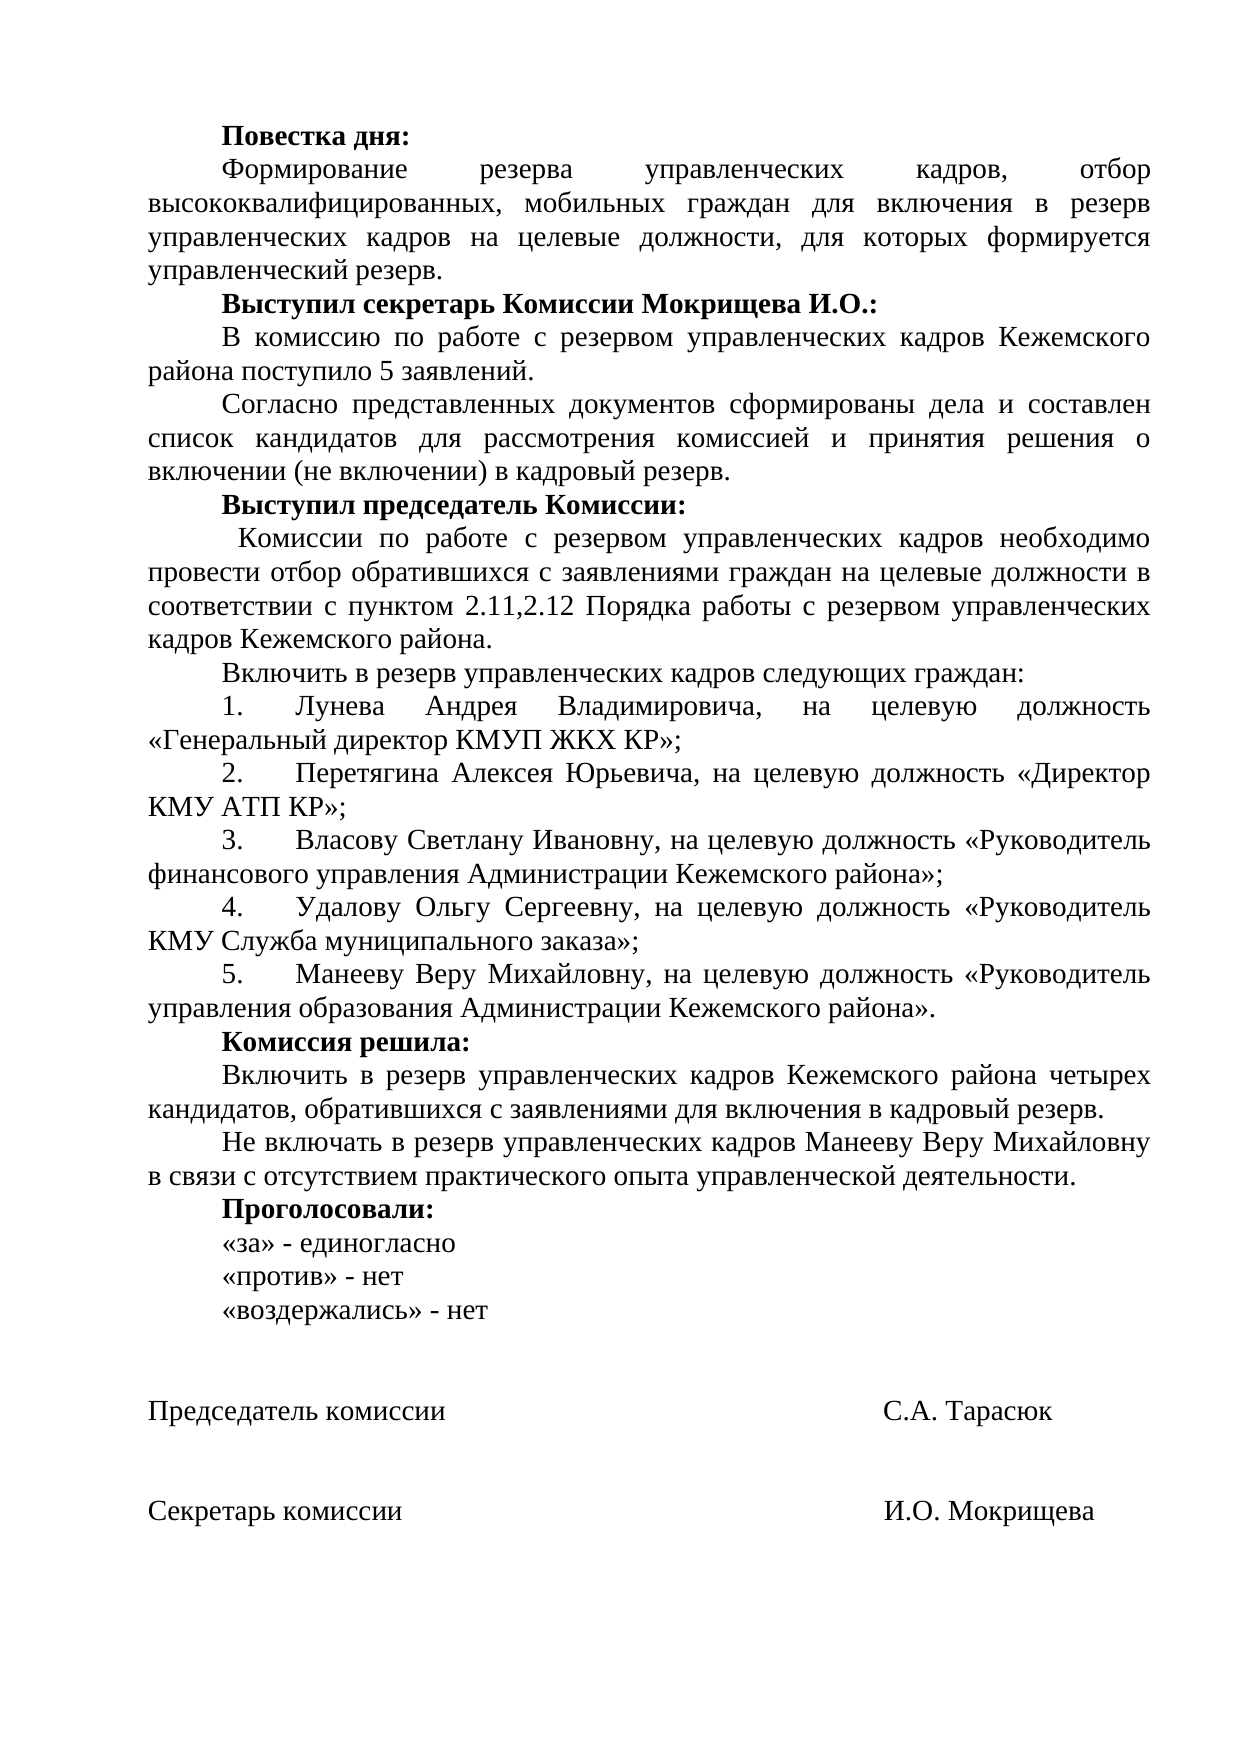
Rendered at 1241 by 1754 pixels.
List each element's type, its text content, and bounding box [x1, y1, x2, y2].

list Перетягина Алексея Юрьевича, на целевую должность «Директор КМУ АТП КР»; [148, 755, 1152, 822]
text В комиссию по работе с резервом управленческих кадров Кежемского района поступило 5 заявлений. [148, 319, 1152, 386]
list Лунева Андрея Владимировича, на целевую должность «Генеральный директор КМУП ЖКХ КР»; [148, 688, 1152, 755]
text Выступил председатель Комиссии: [148, 487, 1152, 521]
text Комиссии по работе с резервом управленческих кадров необходимо провести отбор обратившихся с заявлениями граждан на целевые должности в соответствии с пунктом 2.11,2.12 Порядка работы с резервом управленческих кадров Кежемского района. [148, 521, 1152, 655]
list Удалову Ольгу Сергеевну, на целевую должность «Руководитель КМУ Служба муниципального заказа»; [148, 889, 1152, 957]
text Секретарь комиссии И.О. Мокрищева [148, 1493, 1152, 1527]
text Повестка дня: [148, 118, 1152, 152]
text Комиссия решила: [221, 1024, 1152, 1057]
text Включить в резерв управленческих кадров Кежемского района четырех кандидатов, обратившихся с заявлениями для включения в кадровый резерв. [148, 1057, 1152, 1124]
list Манееву Веру Михайловну, на целевую должность «Руководитель управления образования Администрации Кежемского района». [148, 957, 1152, 1024]
list Власову Светлану Ивановну, на целевую должность «Руководитель финансового управления Администрации Кежемского района»; [148, 822, 1152, 889]
text Проголосовали: [148, 1191, 1152, 1225]
text «воздержались» - нет [148, 1292, 1152, 1326]
text Не включать в резерв управленческих кадров Манееву Веру Михайловну в связи с отсутствием практического опыта управленческой деятельности. [148, 1124, 1152, 1191]
text Выступил секретарь Комиссии Мокрищева И.О.: [148, 286, 1152, 319]
text Председатель комиссии С.А. Тарасюк [148, 1393, 1152, 1426]
text Согласно представленных документов сформированы дела и составлен список кандидатов для рассмотрения комиссией и принятия решения о включении (не включении) в кадровый резерв. [148, 386, 1152, 487]
text Включить в резерв управленческих кадров следующих граждан: [148, 655, 1152, 688]
text Формирование резерва управленческих кадров, отбор высококвалифицированных, мобильных граждан для включения в резерв управленческих кадров на целевые должности, для которых формируется управленческий резерв. [148, 152, 1152, 286]
text «против» - нет [148, 1258, 1152, 1292]
text «за» - единогласно [148, 1225, 1152, 1258]
